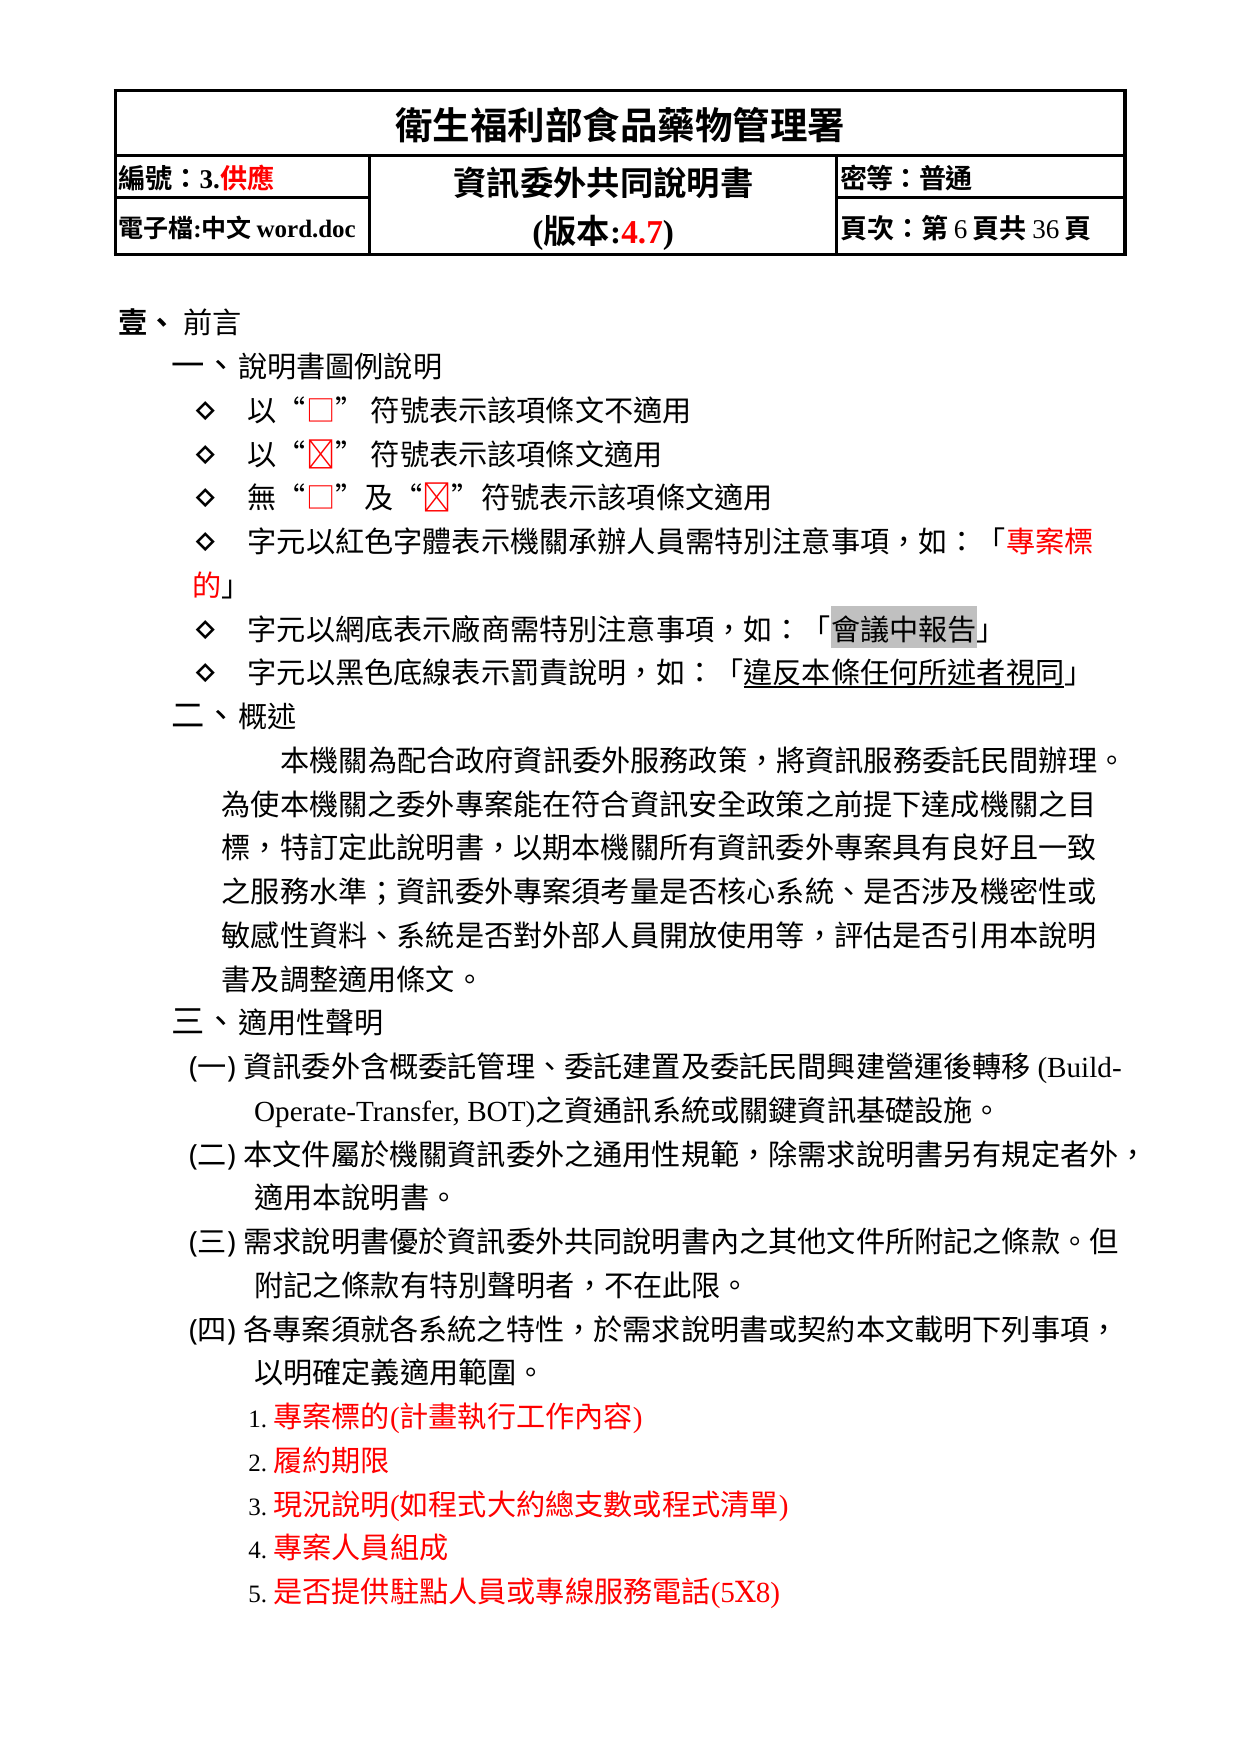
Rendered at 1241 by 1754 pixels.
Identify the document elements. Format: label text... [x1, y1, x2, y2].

text 以“□” 符號表示該項條文不適用 [192, 386, 1122, 430]
text 無“□”及“”符號表示該項條文適用 [192, 474, 1122, 518]
list 現況說明(如程式大約總支數或程式清單) [248, 1480, 1122, 1524]
list 專案標的(計畫執行工作內容) [248, 1393, 1122, 1436]
list 概述 [171, 693, 1122, 736]
text 字元以紅色字體表示機關承辦人員需特別注意事項，如：「專案標的」 [192, 518, 1122, 605]
text 字元以黑色底線表示罰責說明，如：「違反本條任何所述者視同」 [192, 649, 1122, 693]
text 需求說明書優於資訊委外共同說明書內之其他文件所附記之條款。但附記之條款有特別聲明者，不在此限。 [189, 1218, 1122, 1305]
text 資訊委外含概委託管理、委託建置及委託民間興建營運後轉移 (Build-Operate-Transfer, BOT)之資通訊系統或關鍵資訊基礎設施。 [189, 1043, 1122, 1130]
text 各專案須就各系統之特性，於需求說明書或契約本文載明下列事項，以明確定義適用範圍。 [189, 1305, 1122, 1393]
text 本文件屬於機關資訊委外之通用性規範，除需求說明書另有規定者外，適用本說明書。 [189, 1130, 1122, 1218]
text 字元以網底表示廠商需特別注意事項，如：「會議中報告」 [192, 605, 1122, 649]
list 本機關為配合政府資訊委外服務政策，將資訊服務委託民間辦理。為使本機關之委外專案能在符合資訊安全政策之前提下達成機關之目標，特訂定此說明書，以期本機關所有資訊委外專案具有良好且一致之服務水準；資訊委外專案須考量是否核心系統、是否涉及機密性或敏感性資料、系統是否對外部人員開放使用等，評估是否引用本說明書及調整適用條文。 [221, 736, 1122, 999]
list 專案人員組成 [248, 1524, 1122, 1568]
list 履約期限 [248, 1436, 1122, 1480]
list 適用性聲明 [171, 999, 1122, 1043]
list 說明書圖例說明 [171, 343, 1122, 386]
list 前言 [118, 299, 1122, 343]
text 以“” 符號表示該項條文適用 [192, 430, 1122, 474]
list 是否提供駐點人員或專線服務電話(5Ⅹ8) [248, 1568, 1122, 1611]
